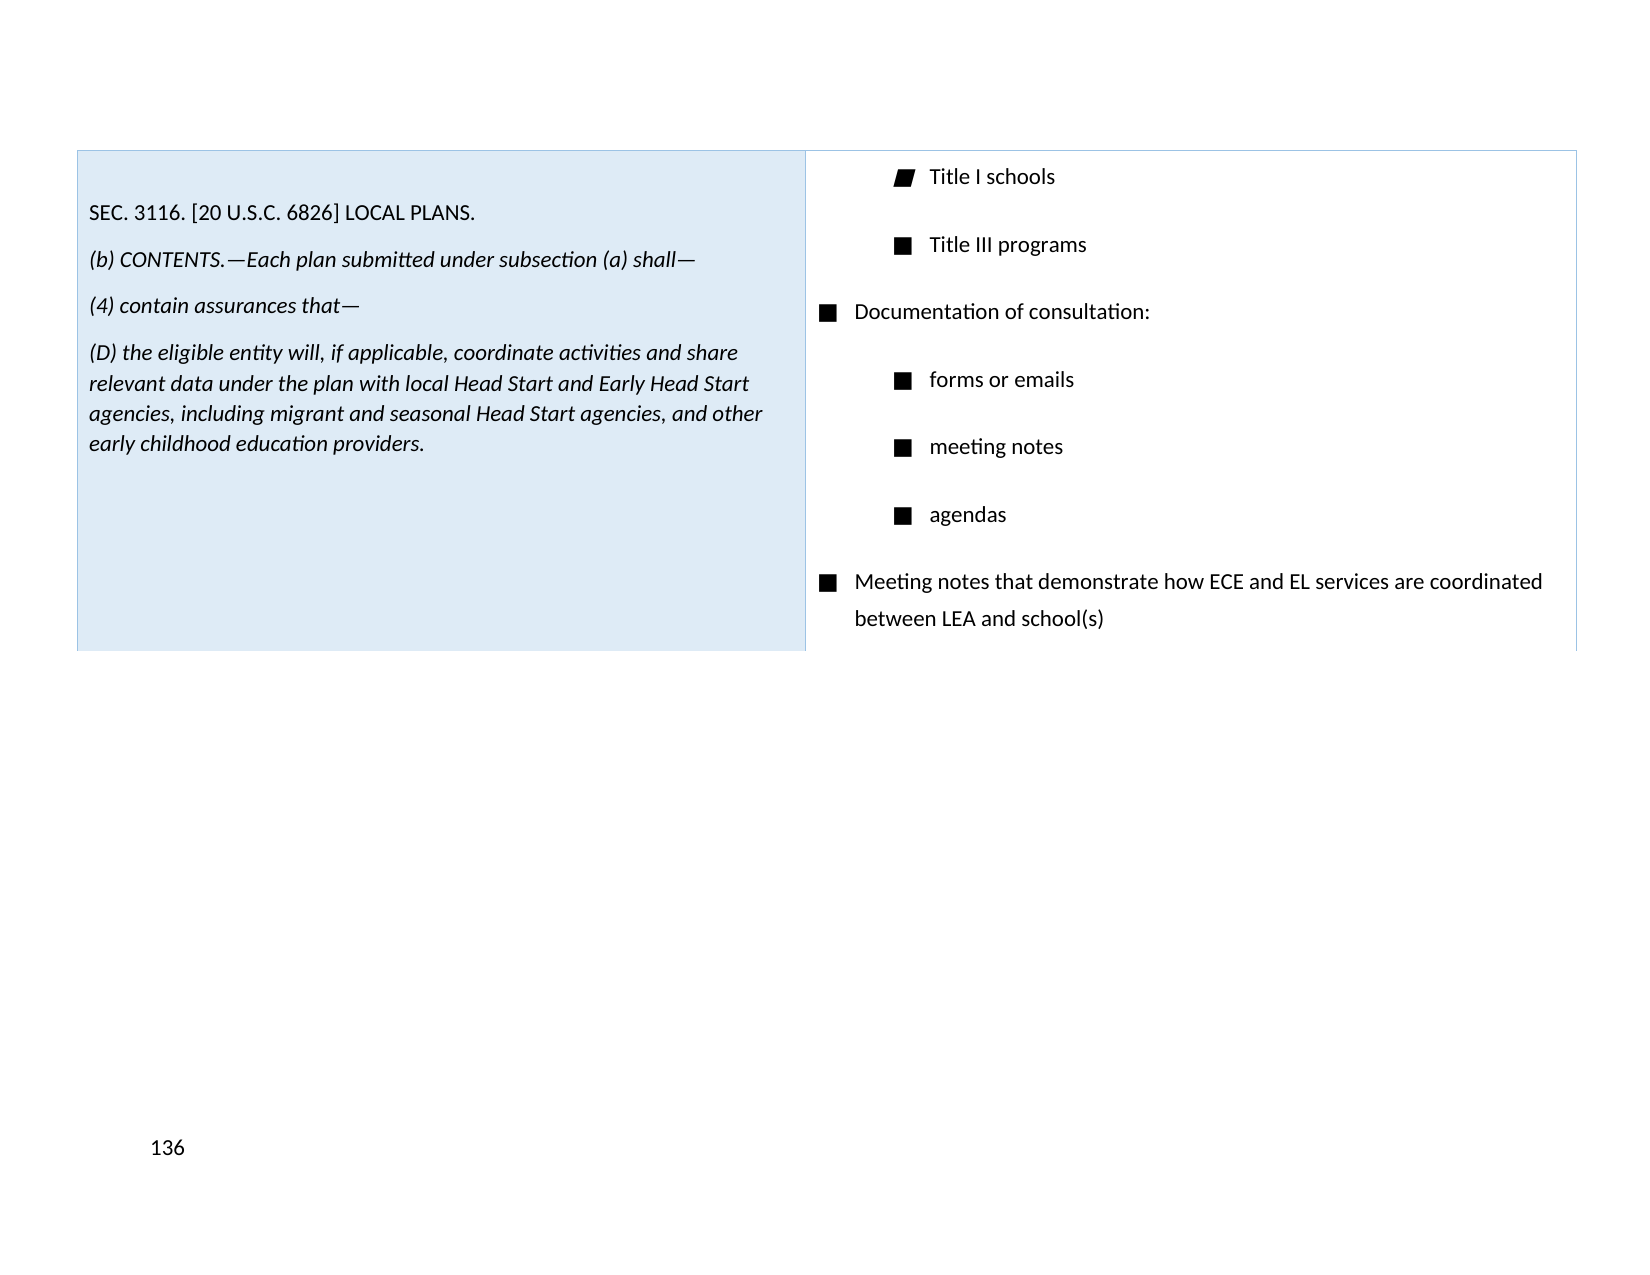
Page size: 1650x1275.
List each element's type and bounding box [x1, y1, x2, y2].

table_cell [78, 151, 805, 651]
table_cell [806, 151, 1576, 651]
